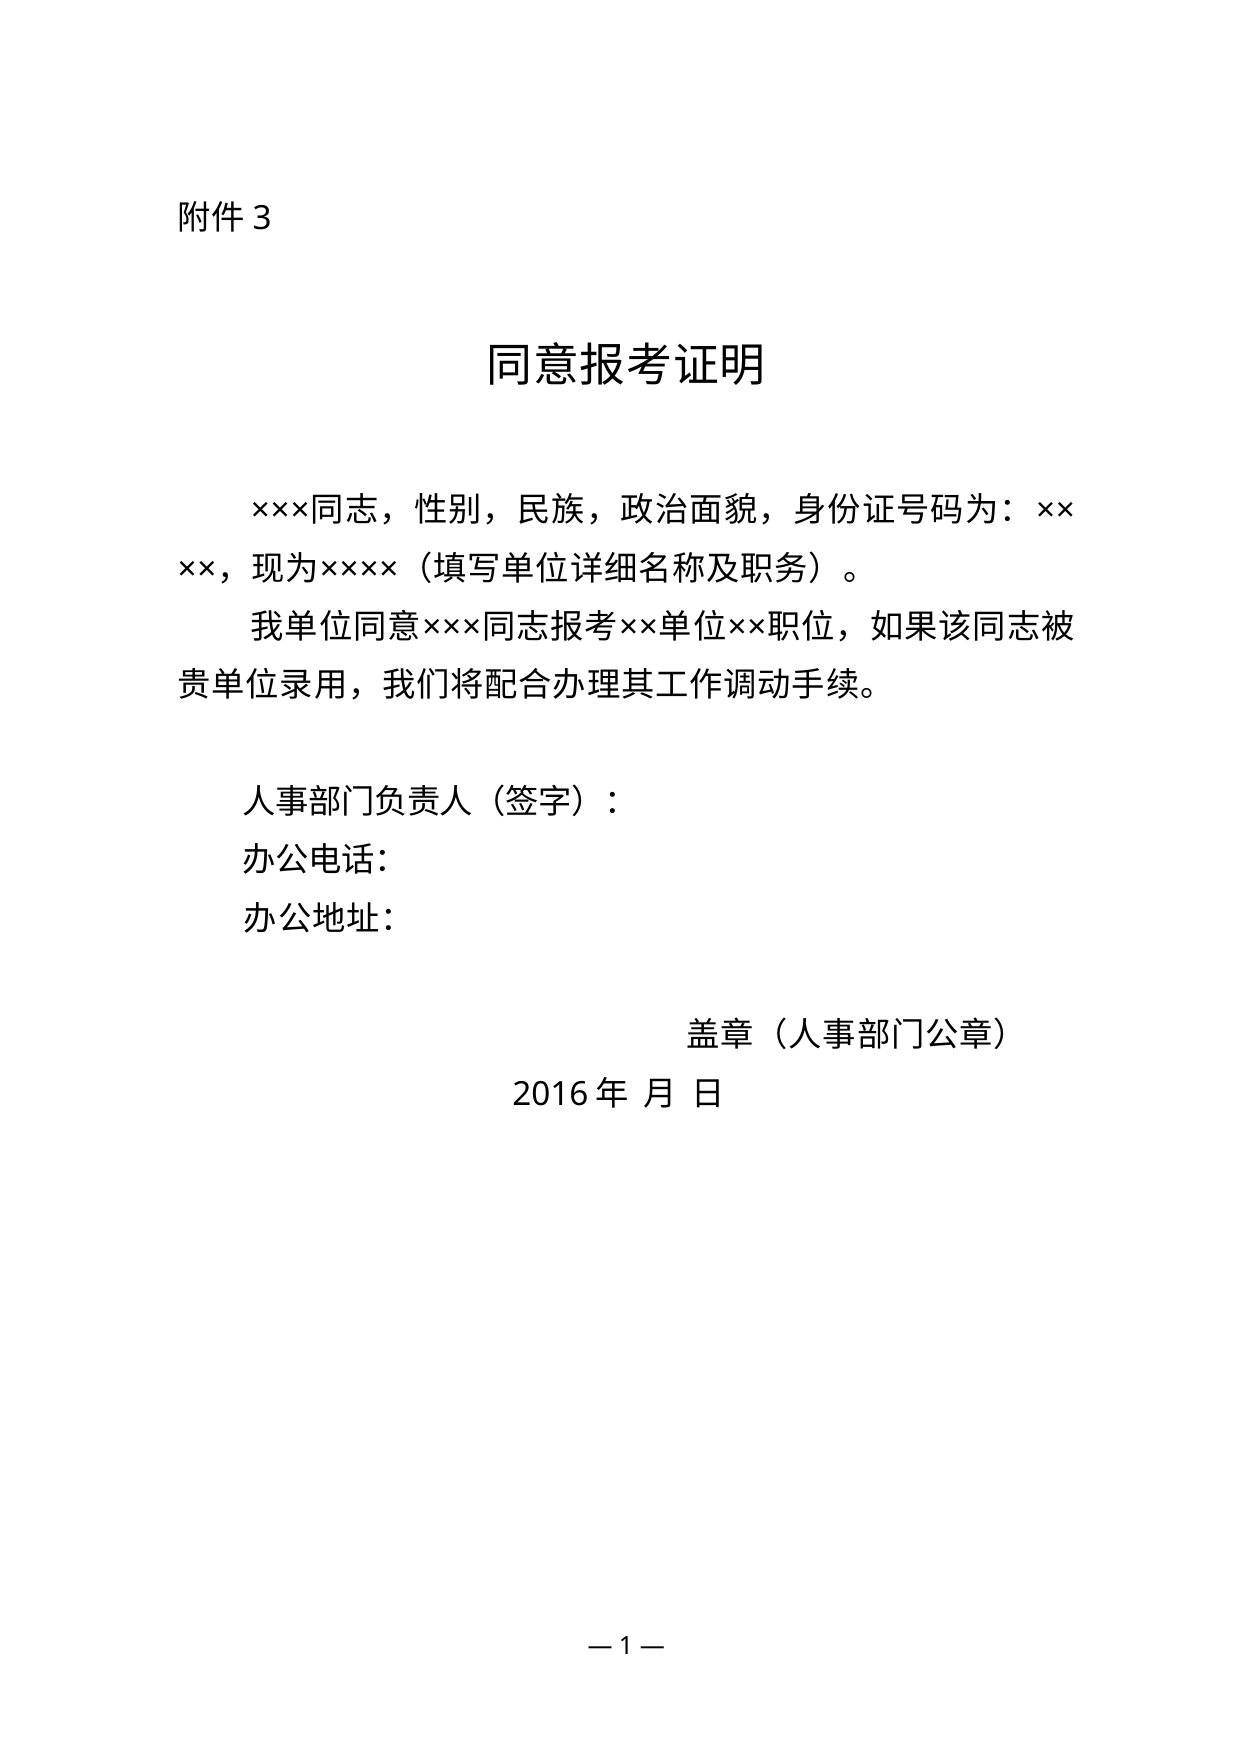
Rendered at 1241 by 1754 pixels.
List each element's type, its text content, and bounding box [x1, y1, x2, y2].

text 我单位同意×××同志报考××单位××职位，如果该同志被贵单位录用，我们将配合办理其工作调动手续。 [177, 592, 1075, 708]
text 附件3 [177, 183, 1075, 248]
text 同意报考证明 [177, 313, 1075, 410]
text 办公电话： [177, 825, 1075, 883]
text 办公地址： [177, 883, 1075, 942]
text ×××同志，性别，民族，政治面貌，身份证号码为：××××，现为××××（填写单位详细名称及职务）。 [177, 475, 1075, 592]
text 盖章（人事部门公章） [177, 1000, 1075, 1058]
text 人事部门负责人（签字）： [177, 767, 1075, 825]
text 2016年 月 日 [177, 1058, 1075, 1117]
